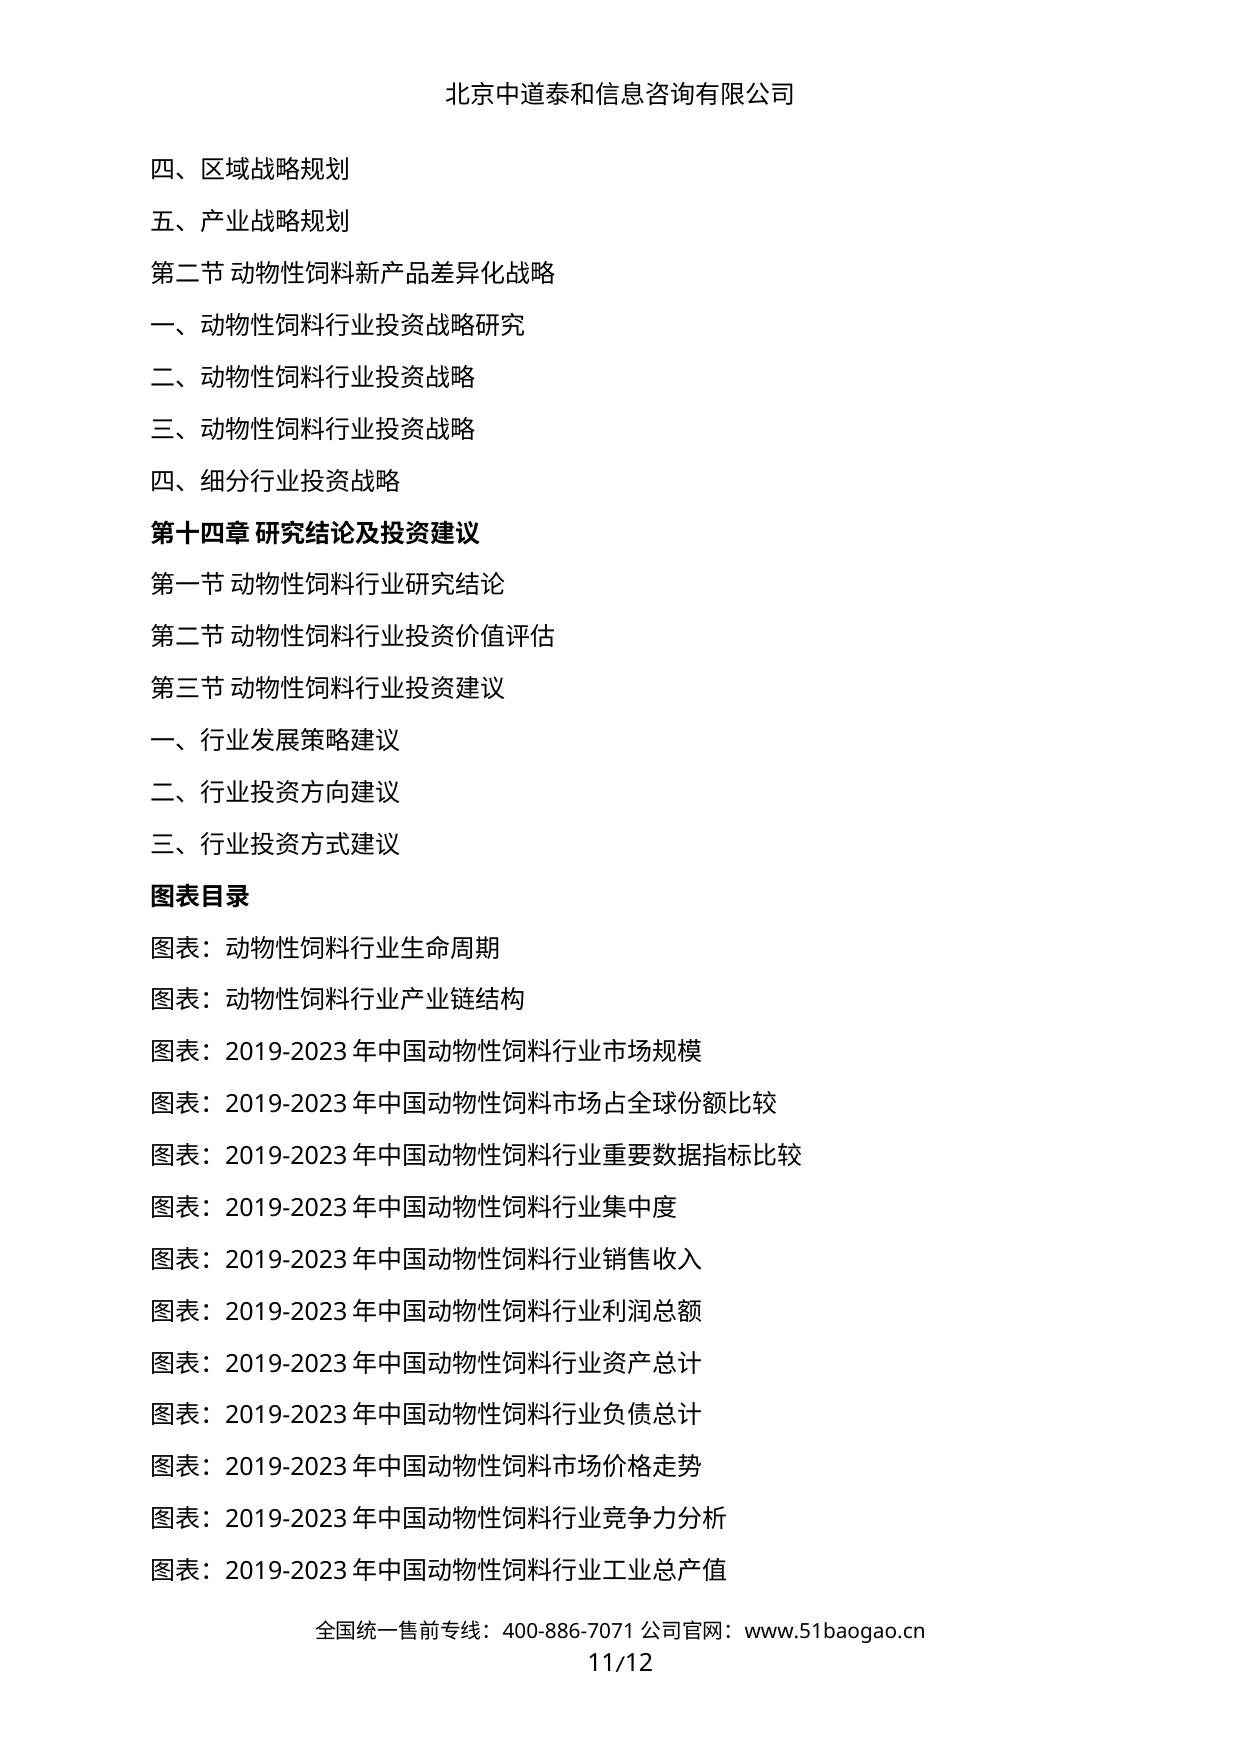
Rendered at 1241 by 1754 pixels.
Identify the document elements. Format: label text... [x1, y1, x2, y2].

text 图表：2019-2023年中国动物性饲料市场价格走势 [150, 1447, 1090, 1483]
text 第十四章 研究结论及投资建议 [150, 513, 1090, 549]
text 图表：动物性饲料行业生命周期 [150, 928, 1090, 964]
text 图表：2019-2023年中国动物性饲料市场占全球份额比较 [150, 1084, 1090, 1120]
text 图表：2019-2023年中国动物性饲料行业市场规模 [150, 1032, 1090, 1068]
text 图表：动物性饲料行业产业链结构 [150, 980, 1090, 1016]
text 图表：2019-2023年中国动物性饲料行业负债总计 [150, 1395, 1090, 1431]
text 三、动物性饲料行业投资战略 [150, 409, 1090, 446]
text 五、产业战略规划 [150, 202, 1090, 238]
text 图表：2019-2023年中国动物性饲料行业利润总额 [150, 1291, 1090, 1327]
text 四、细分行业投资战略 [150, 461, 1090, 497]
text 图表：2019-2023年中国动物性饲料行业重要数据指标比较 [150, 1136, 1090, 1172]
text 图表：2019-2023年中国动物性饲料行业资产总计 [150, 1343, 1090, 1379]
text 第二节 动物性饲料新产品差异化战略 [150, 254, 1090, 290]
text 图表：2019-2023年中国动物性饲料行业集中度 [150, 1187, 1090, 1224]
text 第二节 动物性饲料行业投资价值评估 [150, 617, 1090, 653]
text 第一节 动物性饲料行业研究结论 [150, 565, 1090, 601]
text 图表：2019-2023年中国动物性饲料行业竞争力分析 [150, 1499, 1090, 1535]
text 三、行业投资方式建议 [150, 824, 1090, 861]
text 二、行业投资方向建议 [150, 772, 1090, 809]
text 一、动物性饲料行业投资战略研究 [150, 306, 1090, 342]
text 一、行业发展策略建议 [150, 721, 1090, 757]
text 四、区域战略规划 [150, 150, 1090, 186]
text 图表：2019-2023年中国动物性饲料行业工业总产值 [150, 1551, 1090, 1587]
text 图表：2019-2023年中国动物性饲料行业销售收入 [150, 1239, 1090, 1276]
text 图表目录 [150, 876, 1090, 912]
text 二、动物性饲料行业投资战略 [150, 357, 1090, 394]
text 第三节 动物性饲料行业投资建议 [150, 669, 1090, 705]
